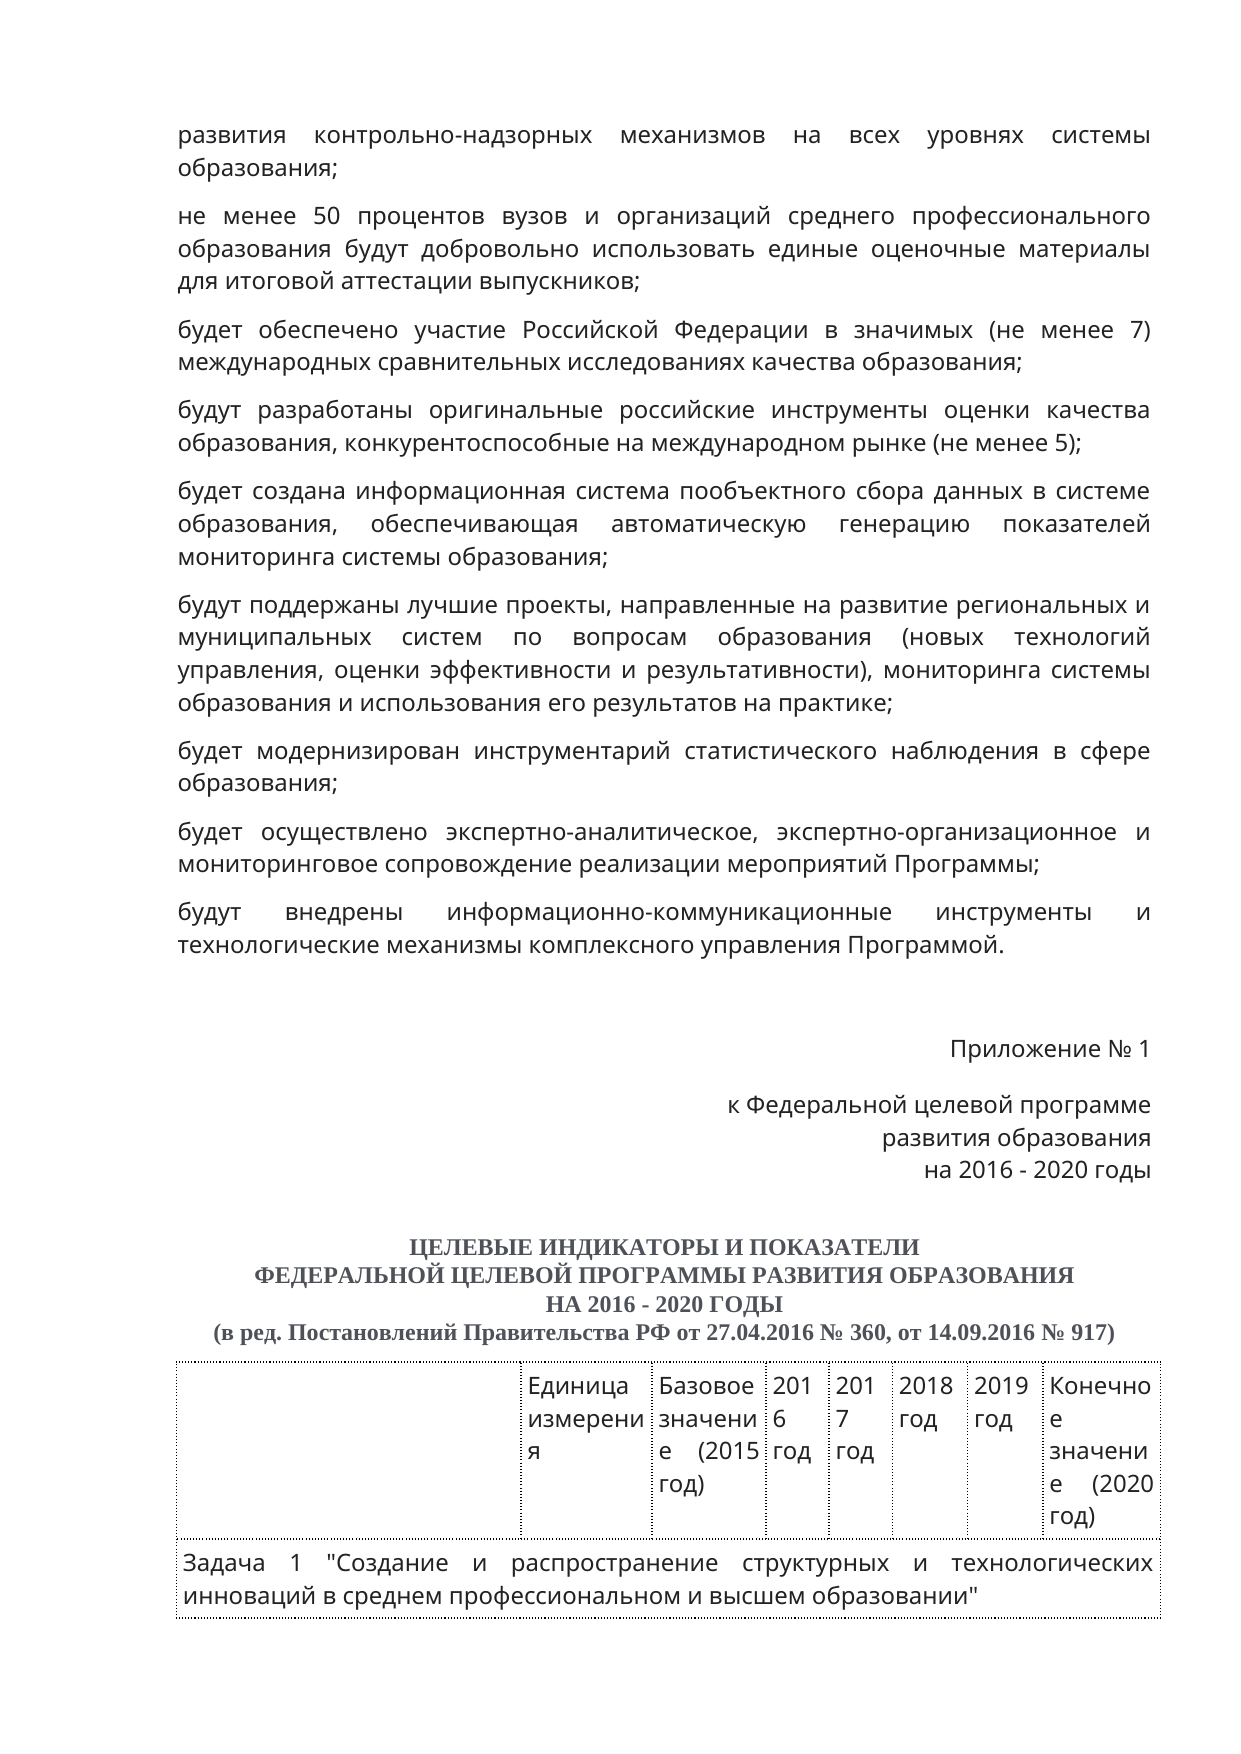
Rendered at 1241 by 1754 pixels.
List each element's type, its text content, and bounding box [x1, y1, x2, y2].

table_header [176, 1361, 521, 1538]
text ЦЕЛЕВЫЕ ИНДИКАТОРЫ И ПОКАЗАТЕЛИ ФЕДЕРАЛЬНОЙ ЦЕЛЕВОЙ ПРОГРАММЫ РАЗВИТИЯ ОБРАЗОВАНИЯ НА 2016 - 2020 ГОДЫ (в ред. Постановлений Правительства РФ от 27.04.2016 № 360, от 14.09.2016 № 917) [177, 1233, 1152, 1345]
text будет осуществлено экспертно-аналитическое, экспертно-организационное и мониторинговое сопровождение реализации мероприятий Программы; [177, 814, 1152, 879]
text Приложение № 1 [177, 1032, 1152, 1065]
table_cell Задача 1 "Создание и распространение структурных и технологических инноваций в среднем профессиональном и высшем образовании" [176, 1538, 1160, 1617]
text будут внедрены информационно-коммуникационные инструменты и технологические механизмы комплексного управления Программой. [177, 895, 1152, 960]
text будет создана информационная система пообъектного сбора данных в системе образования, обеспечивающая автоматическую генерацию показателей мониторинга системы образования; [177, 474, 1152, 572]
text к Федеральной целевой программе развития образования на 2016 - 2020 годы [177, 1088, 1152, 1186]
text не менее 50 процентов вузов и организаций среднего профессионального образования будут добровольно использовать единые оценочные материалы для итоговой аттестации выпускников; [177, 199, 1152, 297]
text будет обеспечено участие Российской Федерации в значимых (не менее 7) международных сравнительных исследованиях качества образования; [177, 312, 1152, 378]
text будут поддержаны лучшие проекты, направленные на развитие региональных и муниципальных систем по вопросам образования (новых технологий управления, оценки эффективности и результативности), мониторинга системы образования и использования его результатов на практике; [177, 587, 1152, 718]
table_header 2016 год [766, 1361, 829, 1538]
table_header 2019 год [968, 1361, 1043, 1538]
table_header Единица измерения [521, 1361, 652, 1538]
text будет модернизирован инструментарий статистического наблюдения в сфере образования; [177, 733, 1152, 799]
table_header Конечное значение (2020 год) [1043, 1361, 1160, 1538]
table_header Базовое значение (2015 год) [652, 1361, 766, 1538]
table_header 2018 год [893, 1361, 968, 1538]
table_header 2017 год [829, 1361, 892, 1538]
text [177, 118, 1152, 183]
text будут разработаны оригинальные российские инструменты оценки качества образования, конкурентоспособные на международном рынке (не менее 5); [177, 393, 1152, 458]
